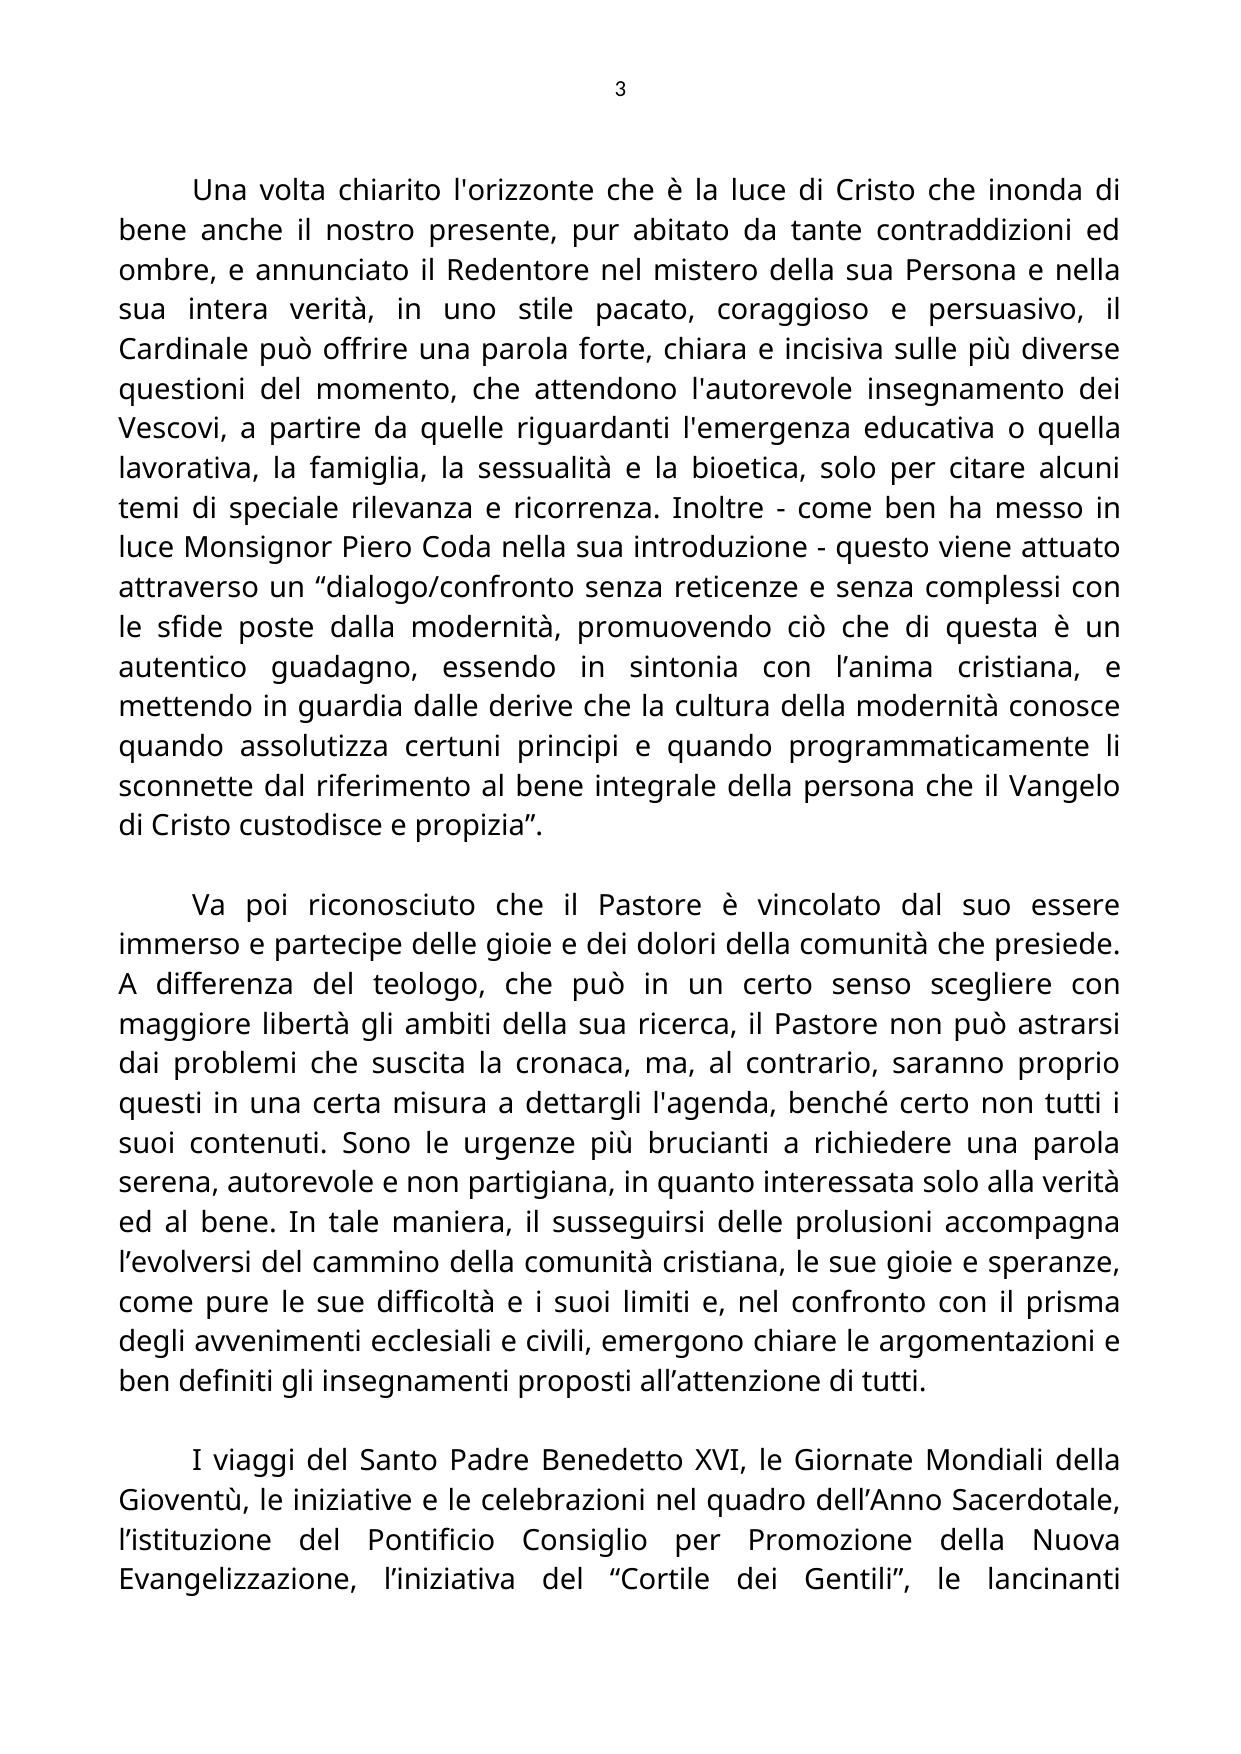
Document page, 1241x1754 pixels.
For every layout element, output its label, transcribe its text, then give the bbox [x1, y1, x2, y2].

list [118, 1439, 1122, 1598]
list Va poi riconosciuto che il Pastore è vincolato dal suo essere immerso e partecipe delle gioie e dei dolori della comunità che presiede. A differenza del teologo, che può in un certo senso scegliere con maggiore libertà gli ambiti della sua ricerca, il Pastore non può astrarsi dai problemi che suscita la cronaca, ma, al contrario, saranno proprio questi in una certa misura a dettargli l'agenda, benché certo non tutti i suoi contenuti. Sono le urgenze più brucianti a richiedere una parola serena, autorevole e non partigiana, in quanto interessata solo alla verità ed al bene. In tale maniera, il susseguirsi delle prolusioni accompagna l’evolversi del cammino della comunità cristiana, le sue gioie e speranze, come pure le sue difficoltà e i suoi limiti e, nel confronto con il prisma degli avvenimenti ecclesiali e civili, emergono chiare le argomentazioni e ben definiti gli insegnamenti proposti all’attenzione di tutti. [118, 884, 1122, 1400]
list Una volta chiarito l'orizzonte che è la luce di Cristo che inonda di bene anche il nostro presente, pur abitato da tante contraddizioni ed ombre, e annunciato il Redentore nel mistero della sua Persona e nella sua intera verità, in uno stile pacato, coraggioso e persuasivo, il Cardinale può offrire una parola forte, chiara e incisiva sulle più diverse questioni del momento, che attendono l'autorevole insegnamento dei Vescovi, a partire da quelle riguardanti l'emergenza educativa o quella lavorativa, la famiglia, la sessualità e la bioetica, solo per citare alcuni temi di speciale rilevanza e ricorrenza. Inoltre - come ben ha messo in luce Monsignor Piero Coda nella sua introduzione - questo viene attuato attraverso un “dialogo/confronto senza reticenze e senza complessi con le sfide poste dalla modernità, promuovendo ciò che di questa è un autentico guadagno, essendo in sintonia con l’anima cristiana, e mettendo in guardia dalle derive che la cultura della modernità conosce quando assolutizza certuni principi e quando programmaticamente li sconnette dal riferimento al bene integrale della persona che il Vangelo di Cristo custodisce e propizia”. [118, 169, 1122, 844]
